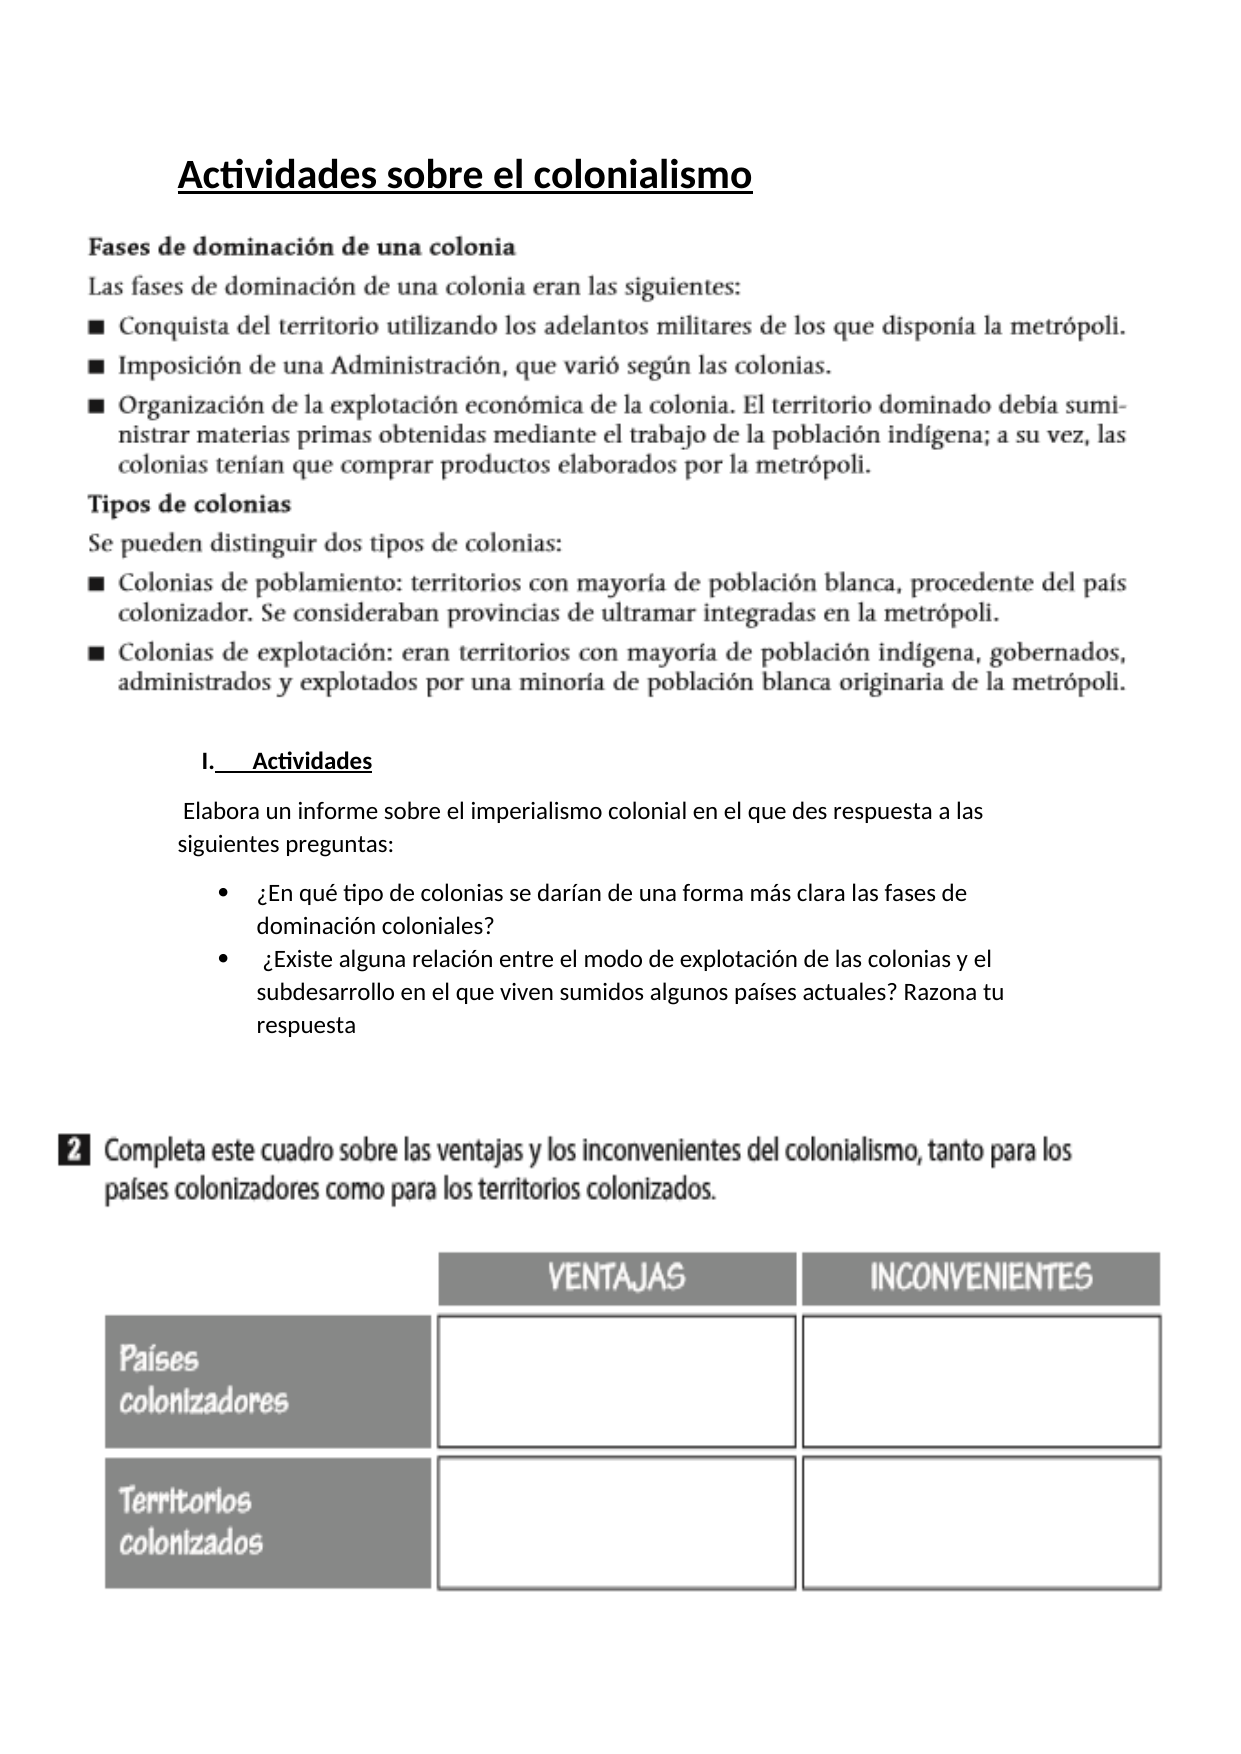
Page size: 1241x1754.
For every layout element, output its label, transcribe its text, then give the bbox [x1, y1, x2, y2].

picture [40, 1067, 1198, 1623]
list Actividades [215, 723, 1063, 776]
picture [59, 207, 1163, 723]
text Actividades sobre el colonialismo [177, 148, 1063, 198]
list ¿En qué tipo de colonias se darían de una forma más clara las fases de dominación coloniales? [219, 878, 1063, 941]
list ¿Existe alguna relación entre el modo de explotación de las colonias y el subdesarrollo en el que viven sumidos algunos países actuales? Razona tu respuesta [219, 943, 1063, 1040]
text Elabora un informe sobre el imperialismo colonial en el que des respuesta a las siguientes preguntas: [177, 795, 1063, 858]
